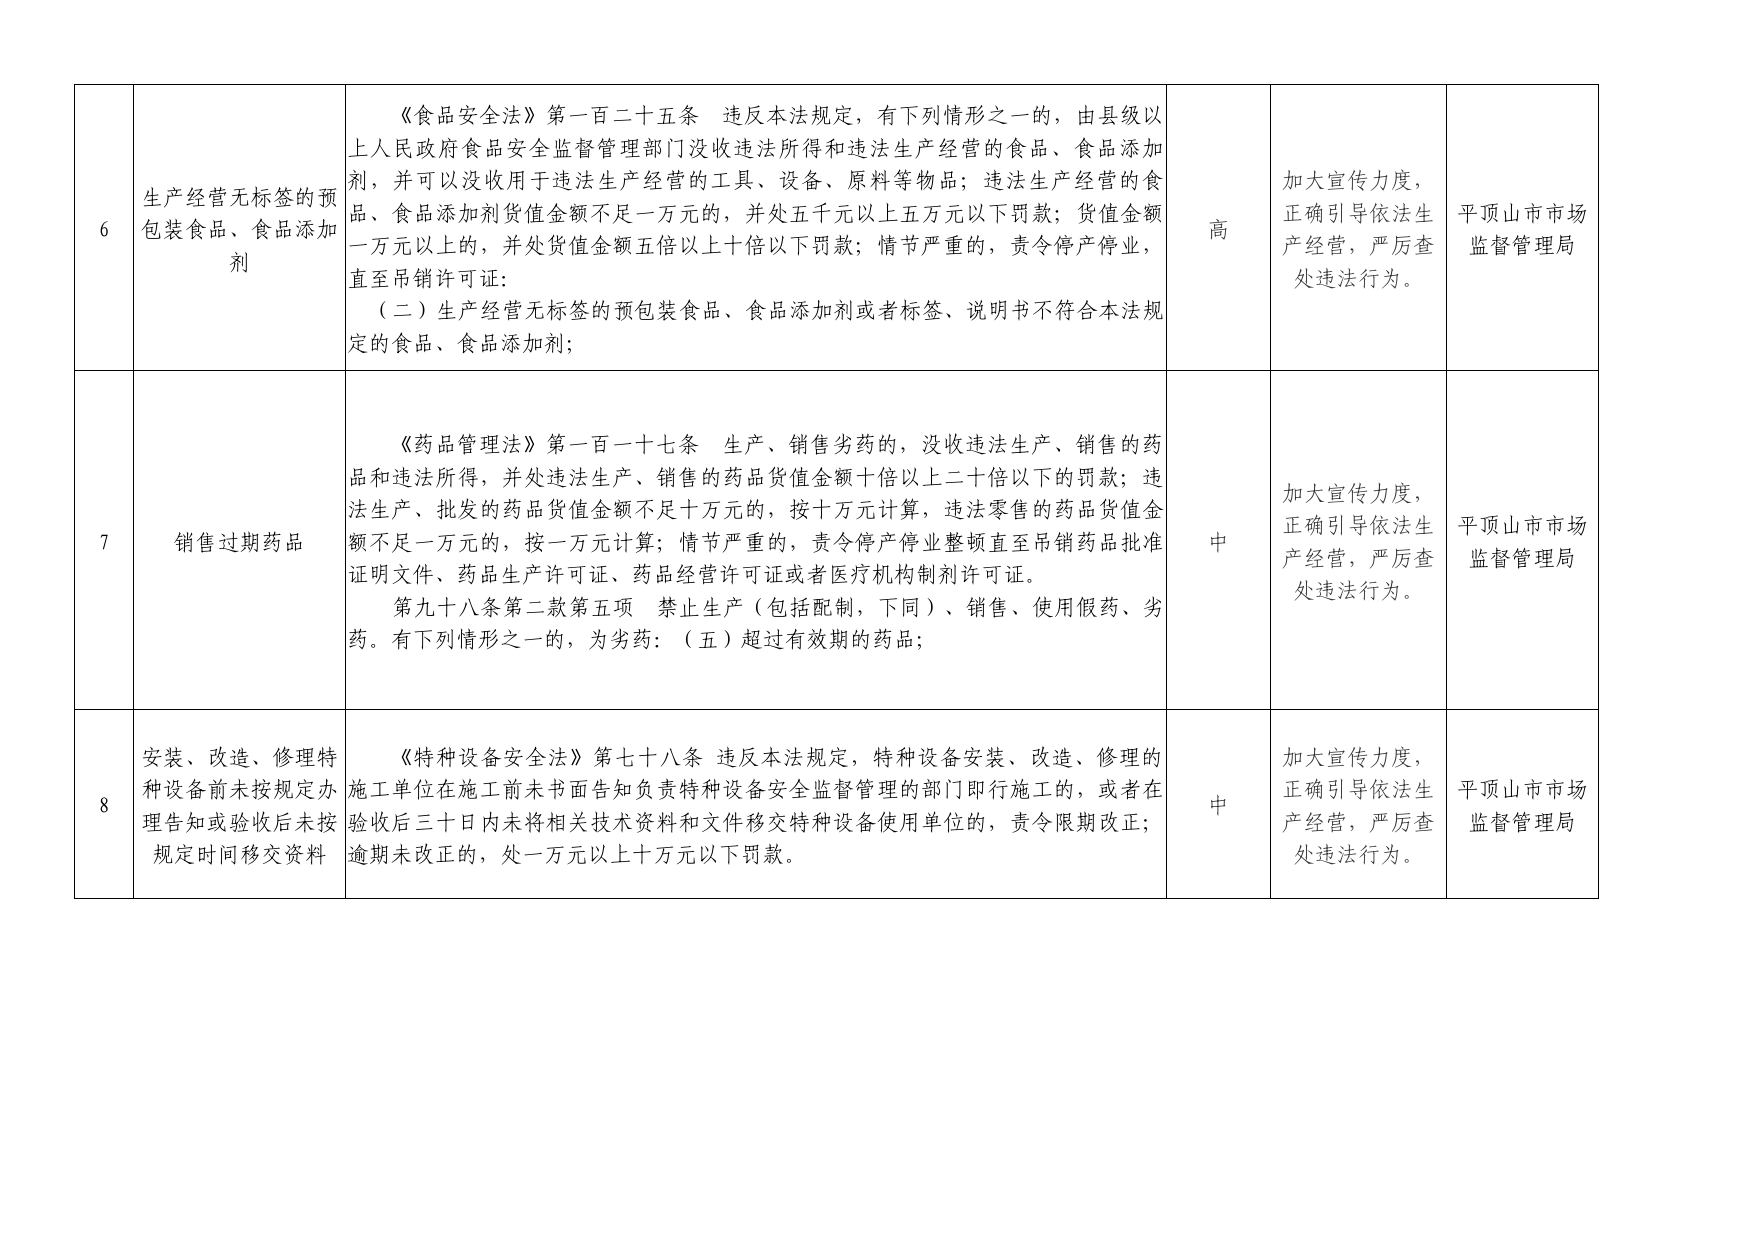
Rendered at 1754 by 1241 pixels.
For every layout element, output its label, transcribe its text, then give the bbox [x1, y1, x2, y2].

table_cell 平顶山市市场 监督管理局 [1447, 85, 1598, 370]
table_cell 高 [1167, 85, 1270, 370]
table_cell 中 [1167, 710, 1270, 897]
table_cell 安装、改造、修理特种设备前未按规定办理告知或验收后未按规定时间移交资料 [134, 710, 345, 897]
table_cell 平顶山市市场 监督管理局 [1447, 710, 1598, 897]
table_cell 8 [75, 710, 133, 897]
table_cell 中 [1167, 371, 1270, 709]
table_cell 《药品管理法》第一百一十七条 生产、销售劣药的，没收违法生产、销售的药品和违法所得，并处违法生产、销售的药品货值金额十倍以上二十倍以下的罚款；违法生产、批发的药品货值金额不足十万元的，按十万元计算，违法零售的药品货值金额不足一万元的，按一万元计算；情节严重的，责令停产停业整顿直至吊销药品批准证明文件、药品生产许可证、药品经营许可证或者医疗机构制剂许可证。 第九十八条第二款第五项 禁止生产（包括配制，下同）、销售、使用假药、劣药。有下列情形之一的，为劣药：（五）超过有效期的药品； [346, 371, 1166, 709]
table_cell 7 [75, 371, 133, 709]
table_cell 加大宣传力度，正确引导依法生产经营，严厉查处违法行为。 [1271, 710, 1446, 897]
table_cell 《食品安全法》第一百二十五条 违反本法规定，有下列情形之一的，由县级以上人民政府食品安全监督管理部门没收违法所得和违法生产经营的食品、食品添加剂，并可以没收用于违法生产经营的工具、设备、原料等物品；违法生产经营的食品、食品添加剂货值金额不足一万元的，并处五千元以上五万元以下罚款；货值金额一万元以上的，并处货值金额五倍以上十倍以下罚款；情节严重的，责令停产停业，直至吊销许可证： （二）生产经营无标签的预包装食品、食品添加剂或者标签、说明书不符合本法规定的食品、食品添加剂； [346, 85, 1166, 370]
table_cell 《特种设备安全法》第七十八条 违反本法规定，特种设备安装、改造、修理的施工单位在施工前未书面告知负责特种设备安全监督管理的部门即行施工的，或者在验收后三十日内未将相关技术资料和文件移交特种设备使用单位的，责令限期改正；逾期未改正的，处一万元以上十万元以下罚款。 [346, 710, 1166, 897]
table_cell 平顶山市市场 监督管理局 [1447, 371, 1598, 709]
table_cell 6 [75, 85, 133, 370]
table_cell 销售过期药品 [134, 371, 345, 709]
table_cell 加大宣传力度，正确引导依法生产经营，严厉查处违法行为。 [1271, 371, 1446, 709]
table_cell 生产经营无标签的预包装食品、食品添加剂 [134, 85, 345, 370]
table_cell 加大宣传力度，正确引导依法生产经营，严厉查处违法行为。 [1271, 85, 1446, 370]
